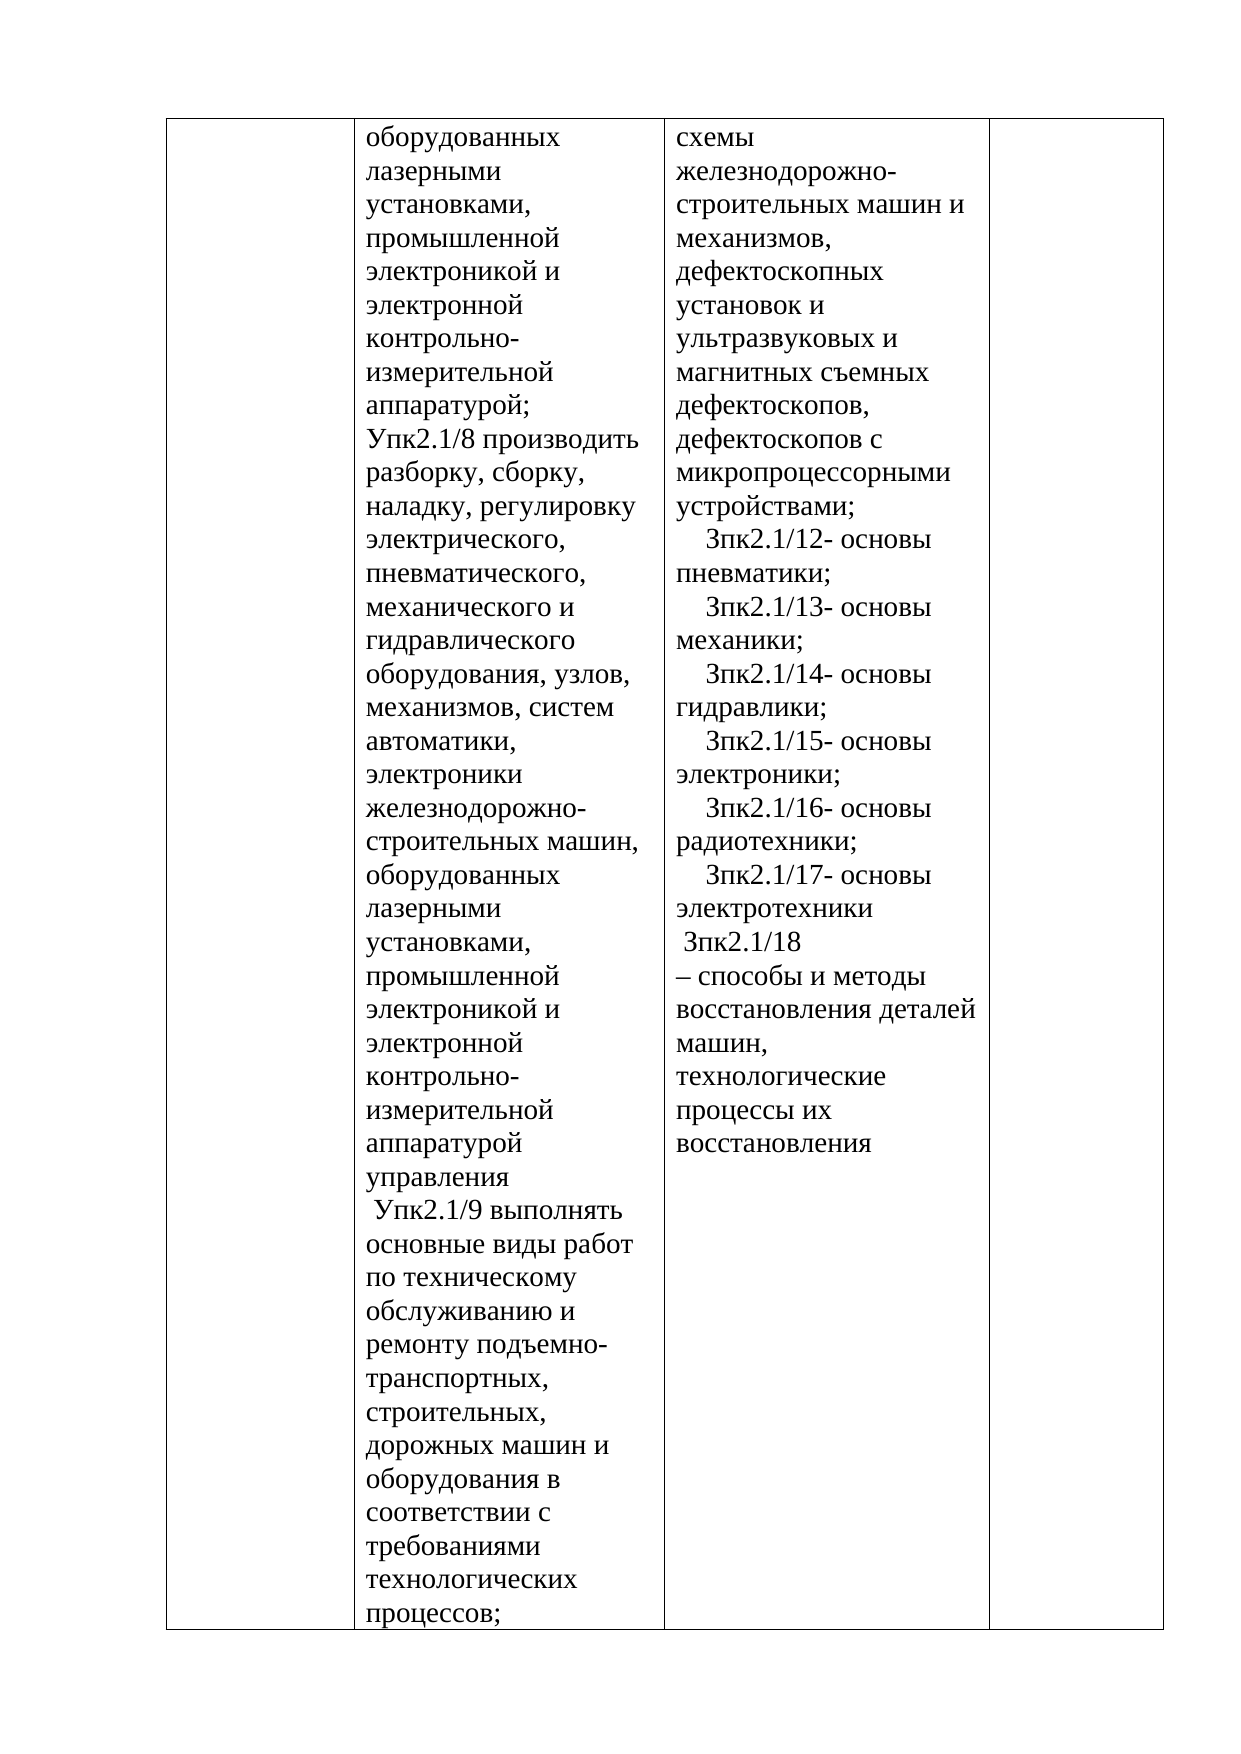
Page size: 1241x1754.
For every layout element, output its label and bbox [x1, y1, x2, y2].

table_cell [990, 119, 1163, 1628]
table_cell [665, 119, 989, 1628]
table_cell [355, 119, 664, 1628]
table_cell [167, 119, 354, 1628]
